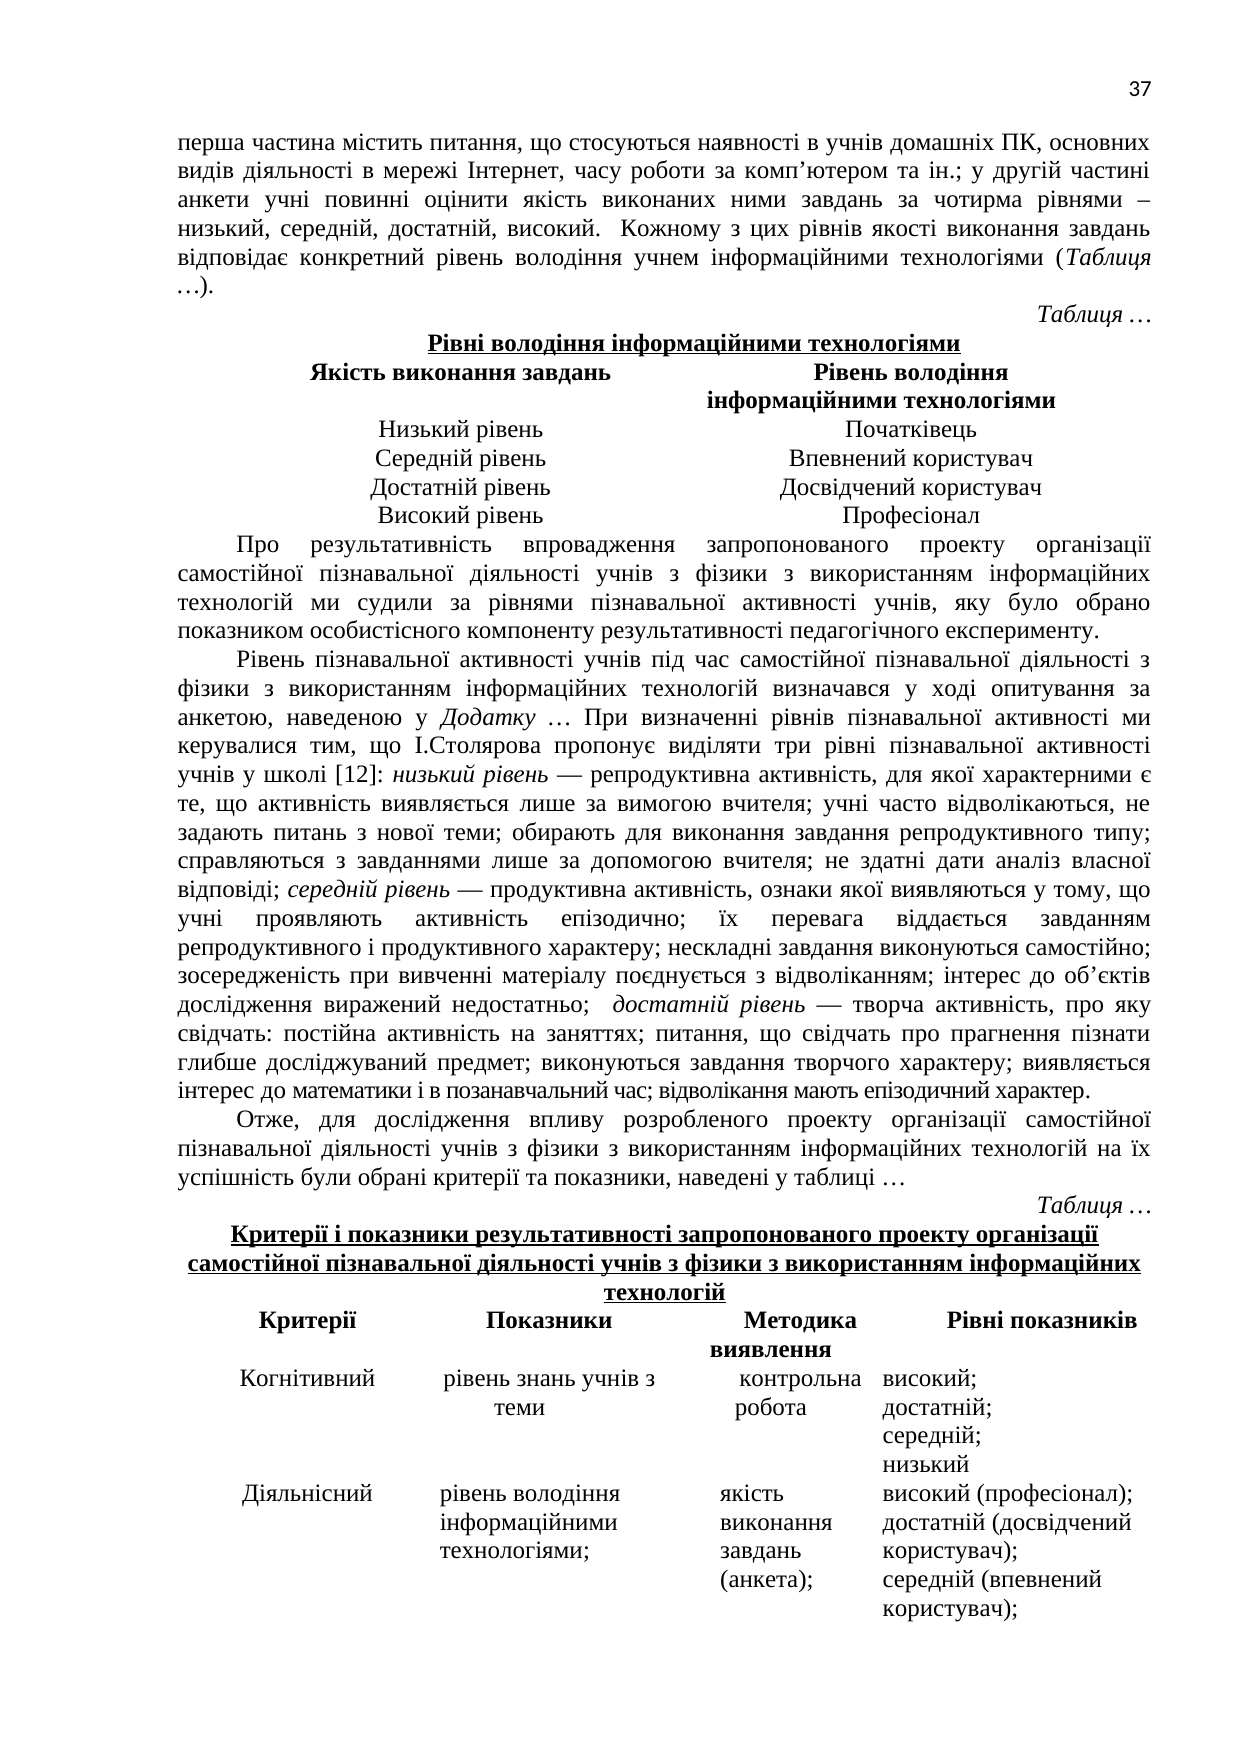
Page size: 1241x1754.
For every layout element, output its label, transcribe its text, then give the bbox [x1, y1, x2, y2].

table_cell високий; достатній; середній; низький [881, 1363, 1143, 1478]
table_cell Низький рівень [202, 414, 660, 443]
table_cell Початківець [660, 414, 1103, 443]
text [177, 127, 1152, 299]
table_cell Впевнений користувач [660, 443, 1103, 472]
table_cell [379, 1478, 660, 1622]
text Про результативність впровадження запропонованого проекту організації самостійної пізнавальної діяльності учнів з фізики з використанням інформаційних технологій ми судили за рівнями пізнавальної активності учнів, яку було обрано показником особистісного компоненту результативності педагогічного експерименту. [177, 529, 1152, 644]
text Таблиця … [177, 299, 1152, 328]
table_header Рівні показників [881, 1305, 1143, 1363]
table_cell рівень знань учнів з теми [379, 1363, 660, 1478]
text Рівень пізнавальної активності учнів під час самостійної пізнавальної діяльності з фізики з використанням інформаційних технологій визначався у ході опитування за анкетою, наведеною у Додатку … При визначенні рівнів пізнавальної активності ми керувалися тим, що І.Столярова пропонує виділяти три рівні пізнавальної активності учнів у школі [12]: низький рівень — репродуктивна активність, для якої характерними є те, що активність виявляється лише за вимогою вчителя; учні часто відволікаються, не задають питань з нової теми; обирають для виконання завдання репродуктивного типу; справляються з завданнями лише за допомогою вчителя; не здатні дати аналіз власної відповіді; середній рівень — продуктивна активність, ознаки якої виявляються у тому, що учні проявляють активність епізодично; їх перевага віддається завданням репродуктивного і продуктивного характеру; нескладні завдання виконуються самостійно; зосередженість при вивченні матеріалу поєднується з відволіканням; інтерес до об’єктів дослідження виражений недостатньо; достатній рівень — творча активність, про яку свідчать: постійна активність на заняттях; питання, що свідчать про прагнення пізнати глибше досліджуваний предмет; виконуються завдання творчого характеру; виявляється інтерес до математики і в позанавчальний час; відволікання мають епізодичний характер. [177, 644, 1152, 1104]
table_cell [660, 1478, 881, 1622]
table_header Методика виявлення [660, 1305, 881, 1363]
table_cell контрольна робота [660, 1363, 881, 1478]
table_cell Досвідчений користувач [660, 472, 1103, 500]
table_cell Професіонал [660, 500, 1103, 529]
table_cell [881, 1478, 1143, 1622]
table_header Якість виконання завдань [202, 357, 660, 414]
table_cell Достатній рівень [202, 472, 660, 500]
text Критерії і показники результативності запропонованого проекту організації самостійної пізнавальної діяльності учнів з фізики з використанням інформаційних технологій [177, 1219, 1152, 1305]
table_cell Діяльнісний [176, 1478, 379, 1622]
text Отже, для дослідження впливу розробленого проекту організації самостійної пізнавальної діяльності учнів з фізики з використанням інформаційних технологій на їх успішність були обрані критерії та показники, наведені у таблиці … [177, 1104, 1152, 1190]
table_header Критерії [176, 1305, 379, 1363]
table_cell Когнітивний [176, 1363, 379, 1478]
table_header Показники [379, 1305, 660, 1363]
text Рівні володіння інформаційними технологіями [177, 328, 1152, 357]
table_cell Високий рівень [202, 500, 660, 529]
table_cell Середній рівень [202, 443, 660, 472]
table_header Рівень володіння інформаційними технологіями [660, 357, 1103, 414]
text Таблиця … [177, 1190, 1152, 1219]
